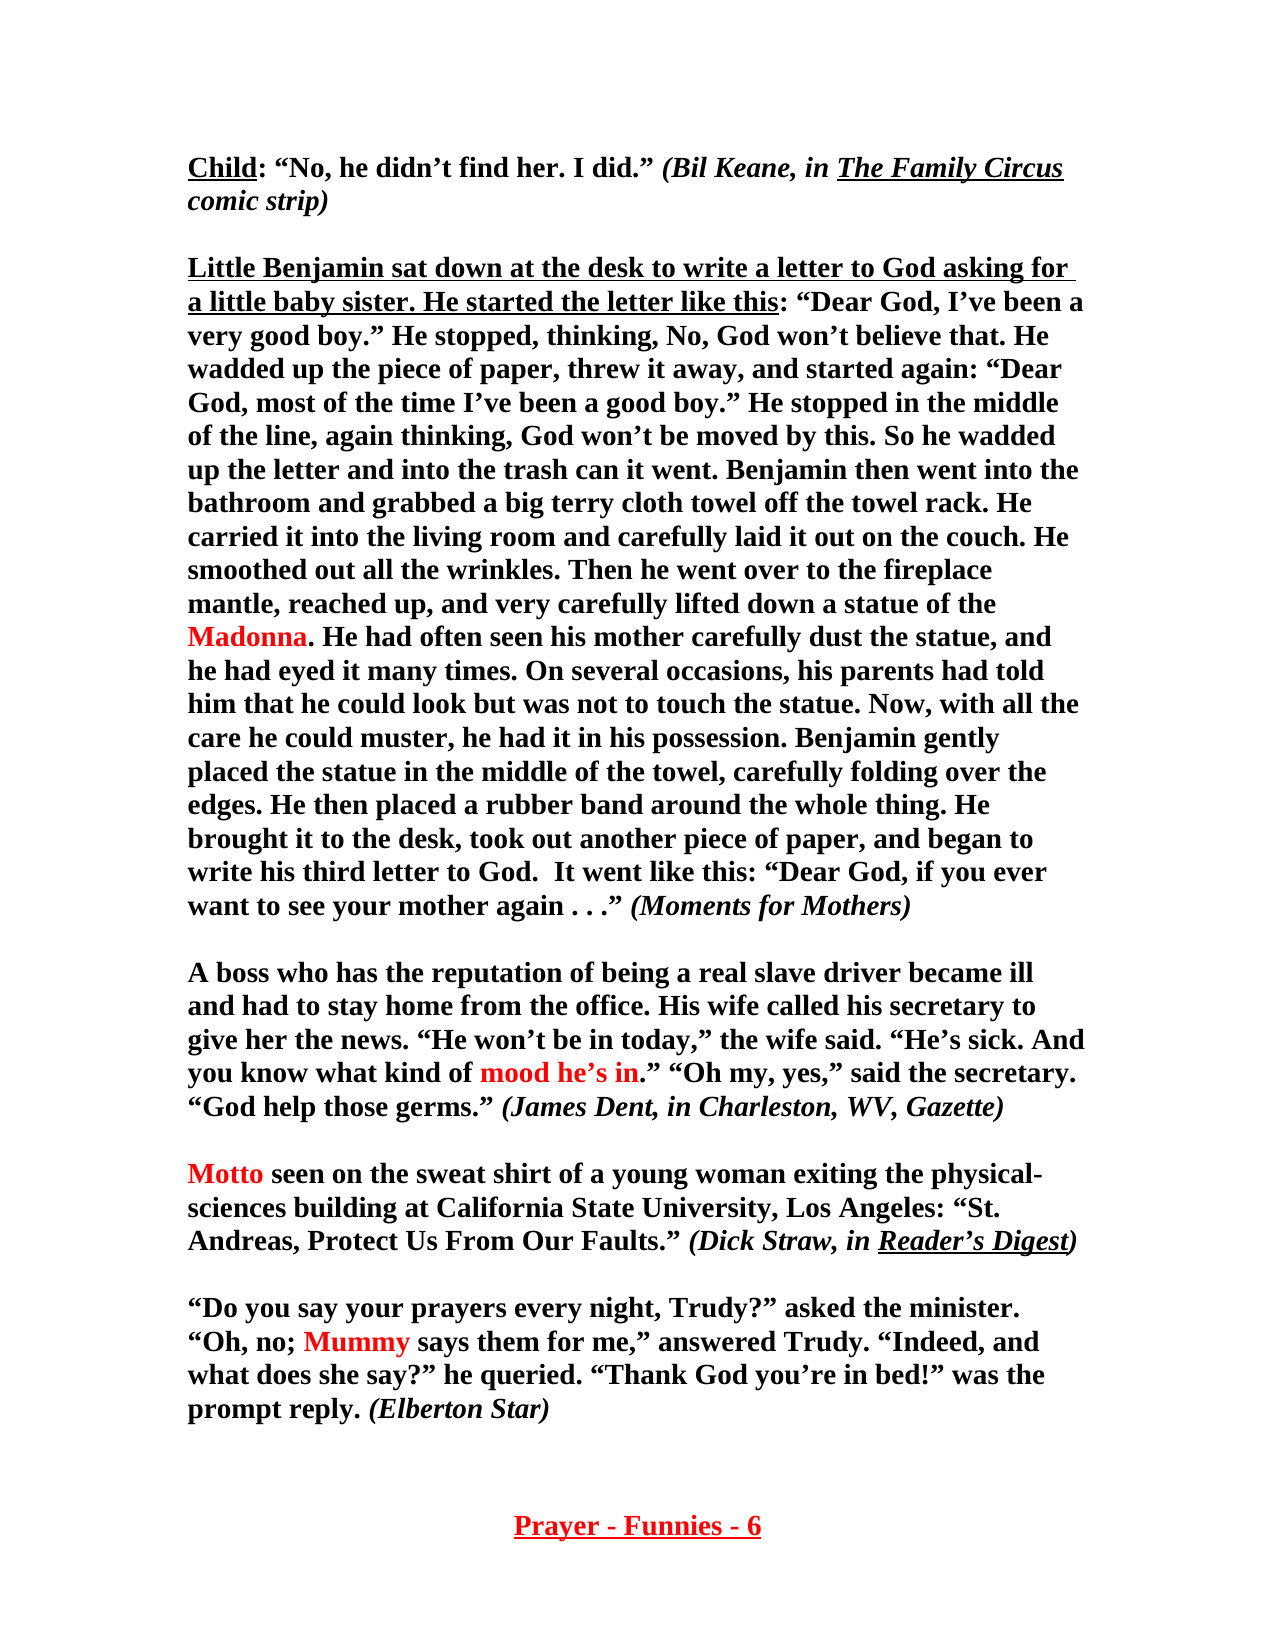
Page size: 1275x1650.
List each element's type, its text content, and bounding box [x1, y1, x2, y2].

text Little Benjamin sat down at the desk to write a letter to God asking for a little baby sister. He started the letter like this: “Dear God, I’ve been a very good boy.” He stopped, thinking, No, God won’t believe that. He wadded up the piece of paper, threw it away, and started again: “Dear God, most of the time I’ve been a good boy.” He stopped in the middle of the line, again thinking, God won’t be moved by this. So he wadded up the letter and into the trash can it went. Benjamin then went into the bathroom and grabbed a big terry cloth towel off the towel rack. He carried it into the living room and carefully laid it out on the couch. He smoothed out all the wrinkles. Then he went over to the fireplace mantle, reached up, and very carefully lifted down a statue of the Madonna. He had often seen his mother carefully dust the statue, and he had eyed it many times. On several occasions, his parents had told him that he could look but was not to touch the statue. Now, with all the care he could muster, he had it in his possession. Benjamin gently placed the statue in the middle of the towel, carefully folding over the edges. He then placed a rubber band around the whole thing. He brought it to the desk, took out another piece of paper, and began to write his third letter to God. It went like this: “Dear God, if you ever want to see your mother again . . .” (Moments for Mothers) [187, 217, 1087, 921]
text A boss who has the reputation of being a real slave driver became ill and had to stay home from the office. His wife called his secretary to give her the news. “He won’t be in today,” the wife said. “He’s sick. And you know what kind of mood he’s in.” “Oh my, yes,” said the secretary. “God help those germs.” (James Dent, in Charleston, WV, Gazette) Motto seen on the sweat shirt of a young woman exiting the physical-sciences building at California State University, Los Angeles: “St. Andreas, Protect Us From Our Faults.” (Dick Straw, in Reader’s Digest) [187, 921, 1087, 1257]
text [187, 150, 1087, 217]
text “Do you say your prayers every night, Trudy?” asked the minister. “Oh, no; Mummy says them for me,” answered Trudy. “Indeed, and what does she say?” he queried. “Thank God you’re in bed!” was the prompt reply. (Elberton Star) [187, 1257, 1087, 1424]
